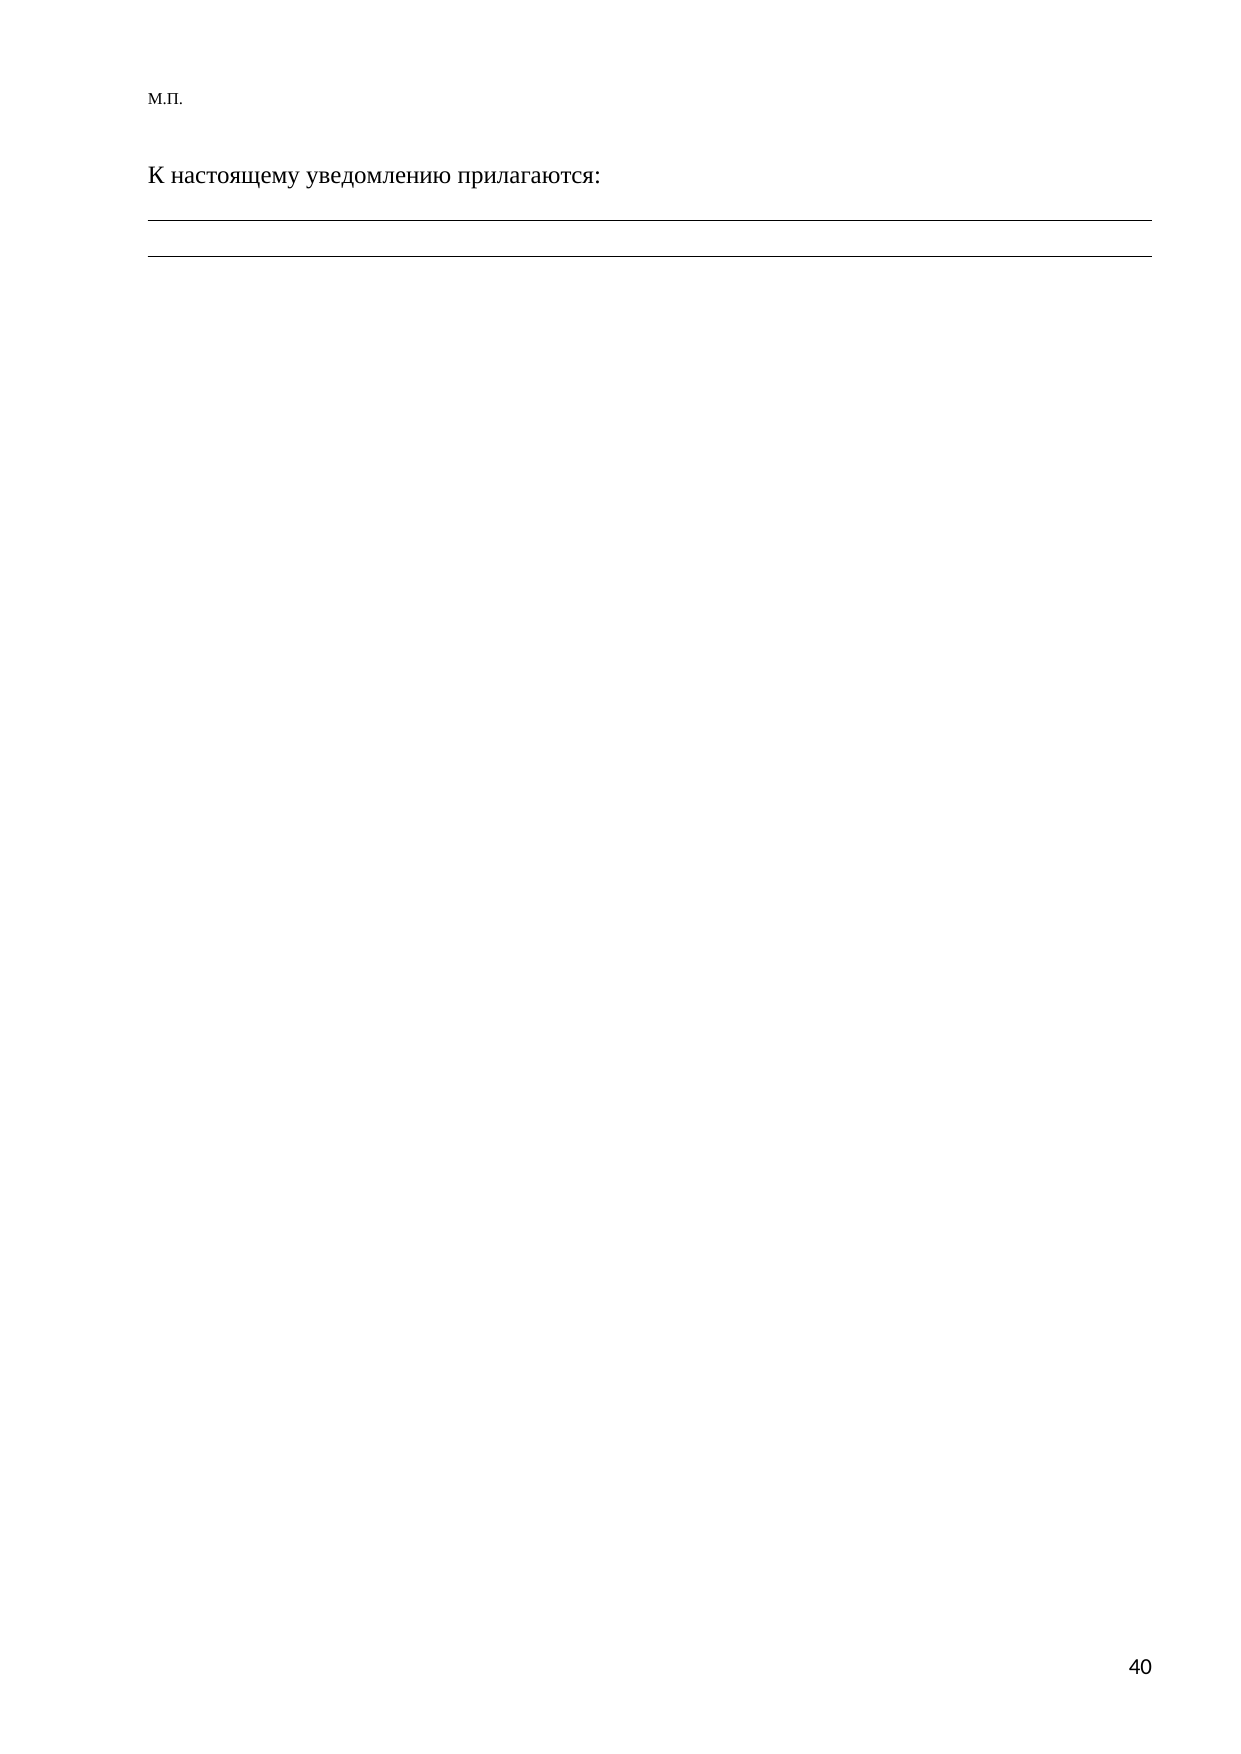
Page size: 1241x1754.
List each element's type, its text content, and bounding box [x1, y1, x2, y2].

text М.П. [148, 89, 1152, 108]
text К настоящему уведомлению прилагаются: [148, 161, 1152, 189]
